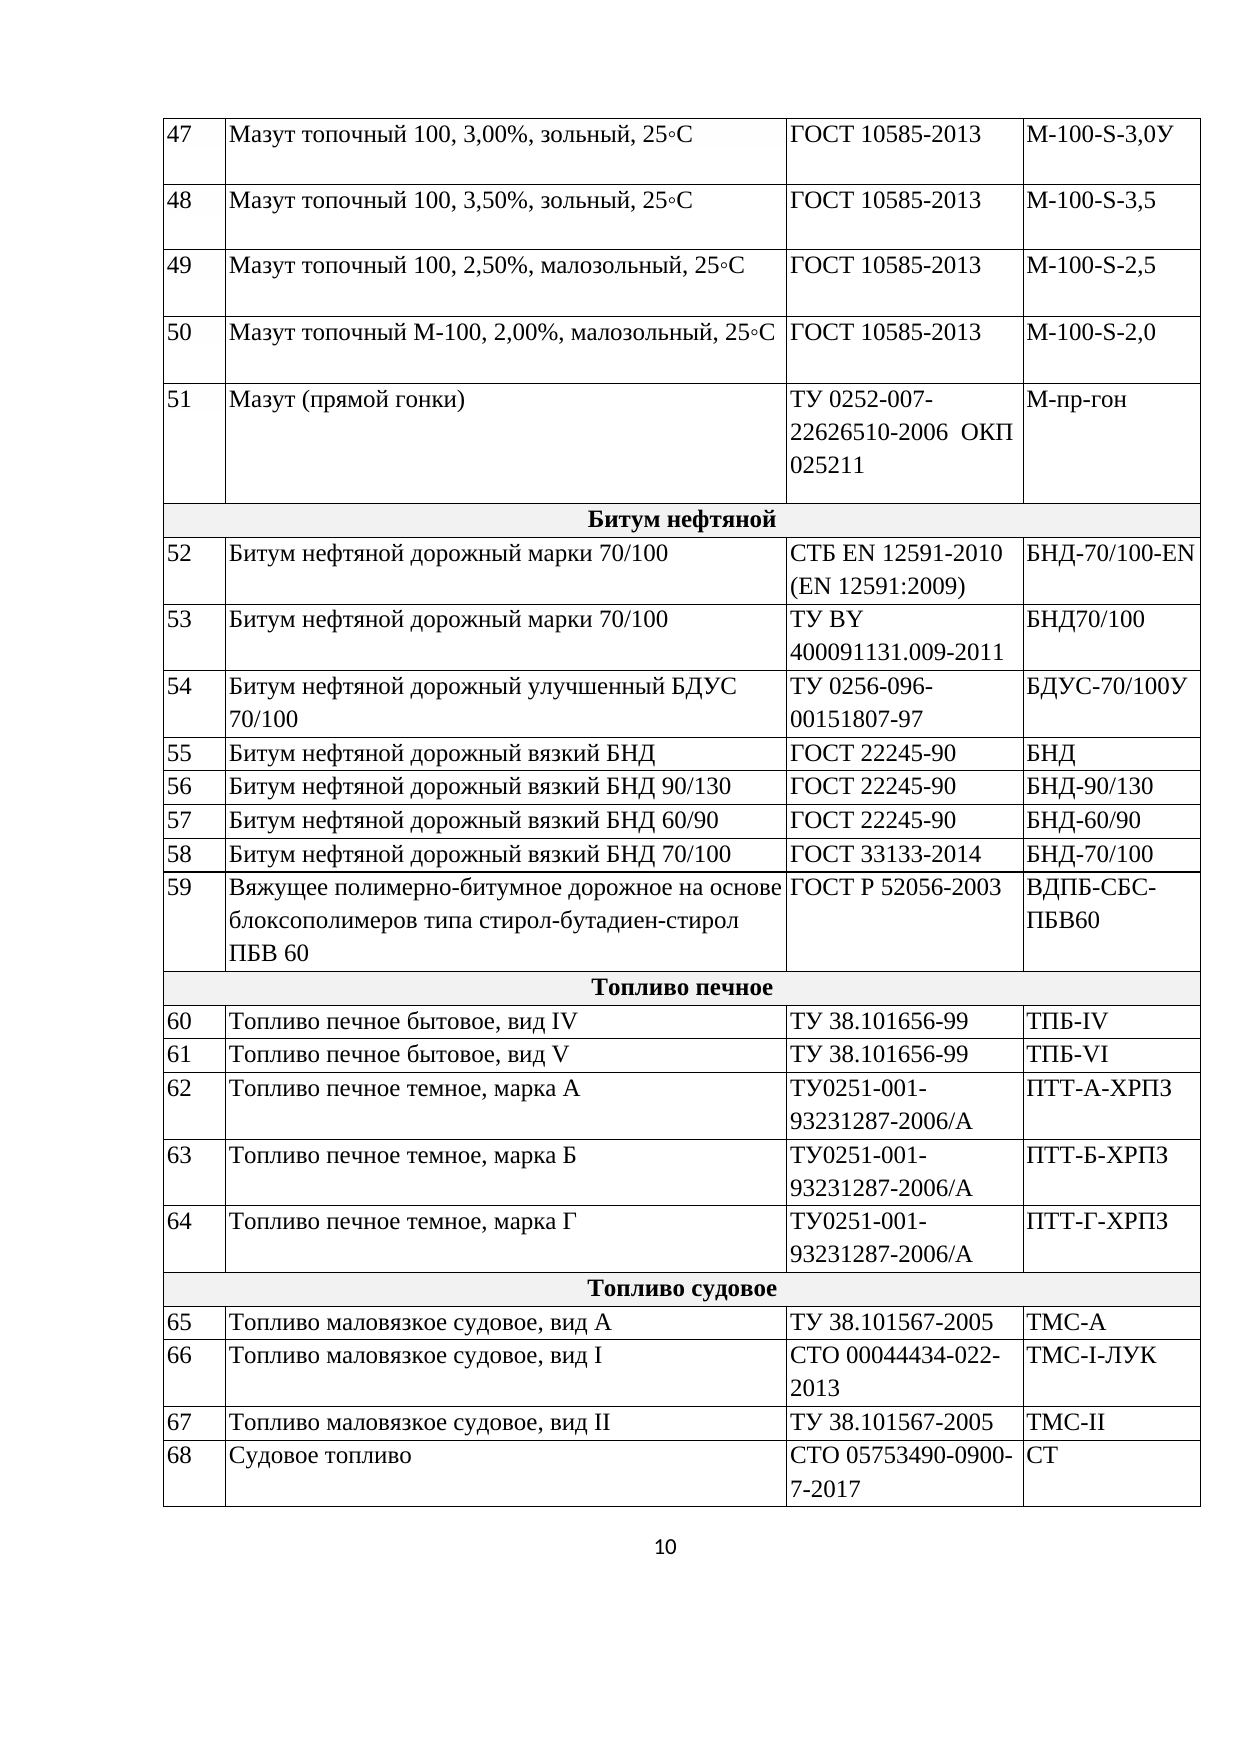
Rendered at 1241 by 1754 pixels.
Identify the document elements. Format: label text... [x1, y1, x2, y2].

table_cell БНД [1024, 738, 1200, 770]
table_cell Топливо печное темное, марка Б [226, 1140, 786, 1205]
table_cell Топливо печное [164, 972, 1200, 1005]
table_cell М-100-S-2,5 [1024, 250, 1200, 316]
table_cell ТУ BY 400091131.009-2011 [787, 605, 1023, 670]
table_cell [164, 538, 225, 603]
table_cell ТУ0251-001-93231287-2006/А [787, 1206, 1023, 1272]
table_cell ТУ 38.101567-2005 [787, 1407, 1023, 1439]
table_cell СТБ EN 12591-2010 (EN 12591:2009) [787, 538, 1023, 603]
table_cell ПТТ-А-ХРПЗ [1024, 1073, 1200, 1139]
table_cell Битум нефтяной дорожный вязкий БНД [226, 738, 786, 770]
table_cell ТУ 38.101567-2005 [787, 1307, 1023, 1339]
table_cell ГОСТ 10585-2013 [787, 317, 1023, 383]
table_cell [164, 671, 225, 737]
table_cell [164, 1407, 225, 1439]
table_cell Битум нефтяной дорожный улучшенный БДУС 70/100 [226, 671, 786, 737]
table_cell БДУС-70/100У [1024, 671, 1200, 737]
table_cell М-100-S-3,5 [1024, 185, 1200, 249]
table_cell Топливо печное бытовое, вид V [226, 1039, 786, 1072]
table_cell Топливо маловязкое судовое, вид I [226, 1340, 786, 1406]
table_cell БНД-70/100-EN [1024, 538, 1200, 603]
table_cell [164, 317, 225, 383]
table_cell Топливо судовое [164, 1273, 1200, 1306]
table_cell ТУ 0252-007-22626510-2006 ОКП 025211 [787, 384, 1023, 503]
table_cell СТ [1024, 1441, 1200, 1506]
table_cell Мазут топочный 100, 2,50%, малозольный, 25◦С [226, 250, 786, 316]
table_cell БНД-90/130 [1024, 771, 1200, 804]
table_cell [164, 1441, 225, 1506]
table_cell [164, 805, 225, 838]
table_cell Битум нефтяной дорожный марки 70/100 [226, 538, 786, 603]
table_cell Топливо печное темное, марка А [226, 1073, 786, 1139]
table_cell ПТТ-Г-ХРПЗ [1024, 1206, 1200, 1272]
table_cell БНД-60/90 [1024, 805, 1200, 838]
table_cell ТУ0251-001-93231287-2006/А [787, 1073, 1023, 1139]
table_cell Топливо маловязкое судовое, вид II [226, 1407, 786, 1439]
table_cell ВДПБ-СБС-ПБВ60 [1024, 873, 1200, 971]
table_cell ГОСТ 10585-2013 [787, 250, 1023, 316]
table_cell Битум нефтяной дорожный вязкий БНД 90/130 [226, 771, 786, 804]
table_cell ТУ0251-001-93231287-2006/А [787, 1140, 1023, 1205]
table_cell Битум нефтяной дорожный марки 70/100 [226, 605, 786, 670]
table_cell [164, 119, 225, 184]
table_cell Топливо маловязкое судовое, вид А [226, 1307, 786, 1339]
table_cell [164, 1006, 225, 1038]
table_cell БНД70/100 [1024, 605, 1200, 670]
table_cell ТУ 38.101656-99 [787, 1039, 1023, 1072]
table_cell [164, 771, 225, 804]
table_cell Мазут топочный 100, 3,50%, зольный, 25◦С [226, 185, 786, 249]
table_cell Топливо печное бытовое, вид IV [226, 1006, 786, 1038]
table_cell ТУ 38.101656-99 [787, 1006, 1023, 1038]
table_cell ГОСТ Р 52056-2003 [787, 873, 1023, 971]
table_cell [164, 1039, 225, 1072]
table_cell Мазут топочный 100, 3,00%, зольный, 25◦С [226, 119, 786, 184]
table_cell ТМС-II [1024, 1407, 1200, 1439]
table_cell [164, 605, 225, 670]
table_cell М-100-S-3,0У [1024, 119, 1200, 184]
table_cell ГОСТ 33133-2014 [787, 839, 1023, 871]
table_cell Битум нефтяной дорожный вязкий БНД 70/100 [226, 839, 786, 871]
table_cell [164, 1140, 225, 1205]
table_cell М-100-S-2,0 [1024, 317, 1200, 383]
table_cell [164, 1206, 225, 1272]
table_cell ТПБ-VI [1024, 1039, 1200, 1072]
table_cell Судовое топливо [226, 1441, 786, 1506]
table_cell СТО 00044434-022-2013 [787, 1340, 1023, 1406]
table_cell Битум нефтяной [164, 504, 1200, 537]
table_cell ГОСТ 10585-2013 [787, 119, 1023, 184]
table_cell [164, 1307, 225, 1339]
table_cell ГОСТ 22245-90 [787, 771, 1023, 804]
table_cell [164, 185, 225, 249]
table_cell ПТТ-Б-ХРПЗ [1024, 1140, 1200, 1205]
table_cell ГОСТ 22245-90 [787, 738, 1023, 770]
table_cell Мазут (прямой гонки) [226, 384, 786, 503]
table_cell [164, 839, 225, 871]
table_cell Вяжущее полимерно-битумное дорожное на основе блоксополимеров типа стирол-бутадиен-стирол ПБВ 60 [226, 873, 786, 971]
table_cell М-пр-гон [1024, 384, 1200, 503]
table_cell СТО 05753490-0900-7-2017 [787, 1441, 1023, 1506]
table_cell Битум нефтяной дорожный вязкий БНД 60/90 [226, 805, 786, 838]
table_cell ГОСТ 10585-2013 [787, 185, 1023, 249]
table_cell ТМС-А [1024, 1307, 1200, 1339]
table_cell [164, 250, 225, 316]
table_cell ТУ 0256-096-00151807-97 [787, 671, 1023, 737]
table_cell [164, 1073, 225, 1139]
table_cell БНД-70/100 [1024, 839, 1200, 871]
table_cell [164, 873, 225, 971]
table_cell ТПБ-IV [1024, 1006, 1200, 1038]
table_cell Топливо печное темное, марка Г [226, 1206, 786, 1272]
table_cell ТМС-I-ЛУК [1024, 1340, 1200, 1406]
table_cell [164, 1340, 225, 1406]
table_cell [164, 384, 225, 503]
table_cell ГОСТ 22245-90 [787, 805, 1023, 838]
table_cell [164, 738, 225, 770]
table_cell Мазут топочный М-100, 2,00%, малозольный, 25◦С [226, 317, 786, 383]
